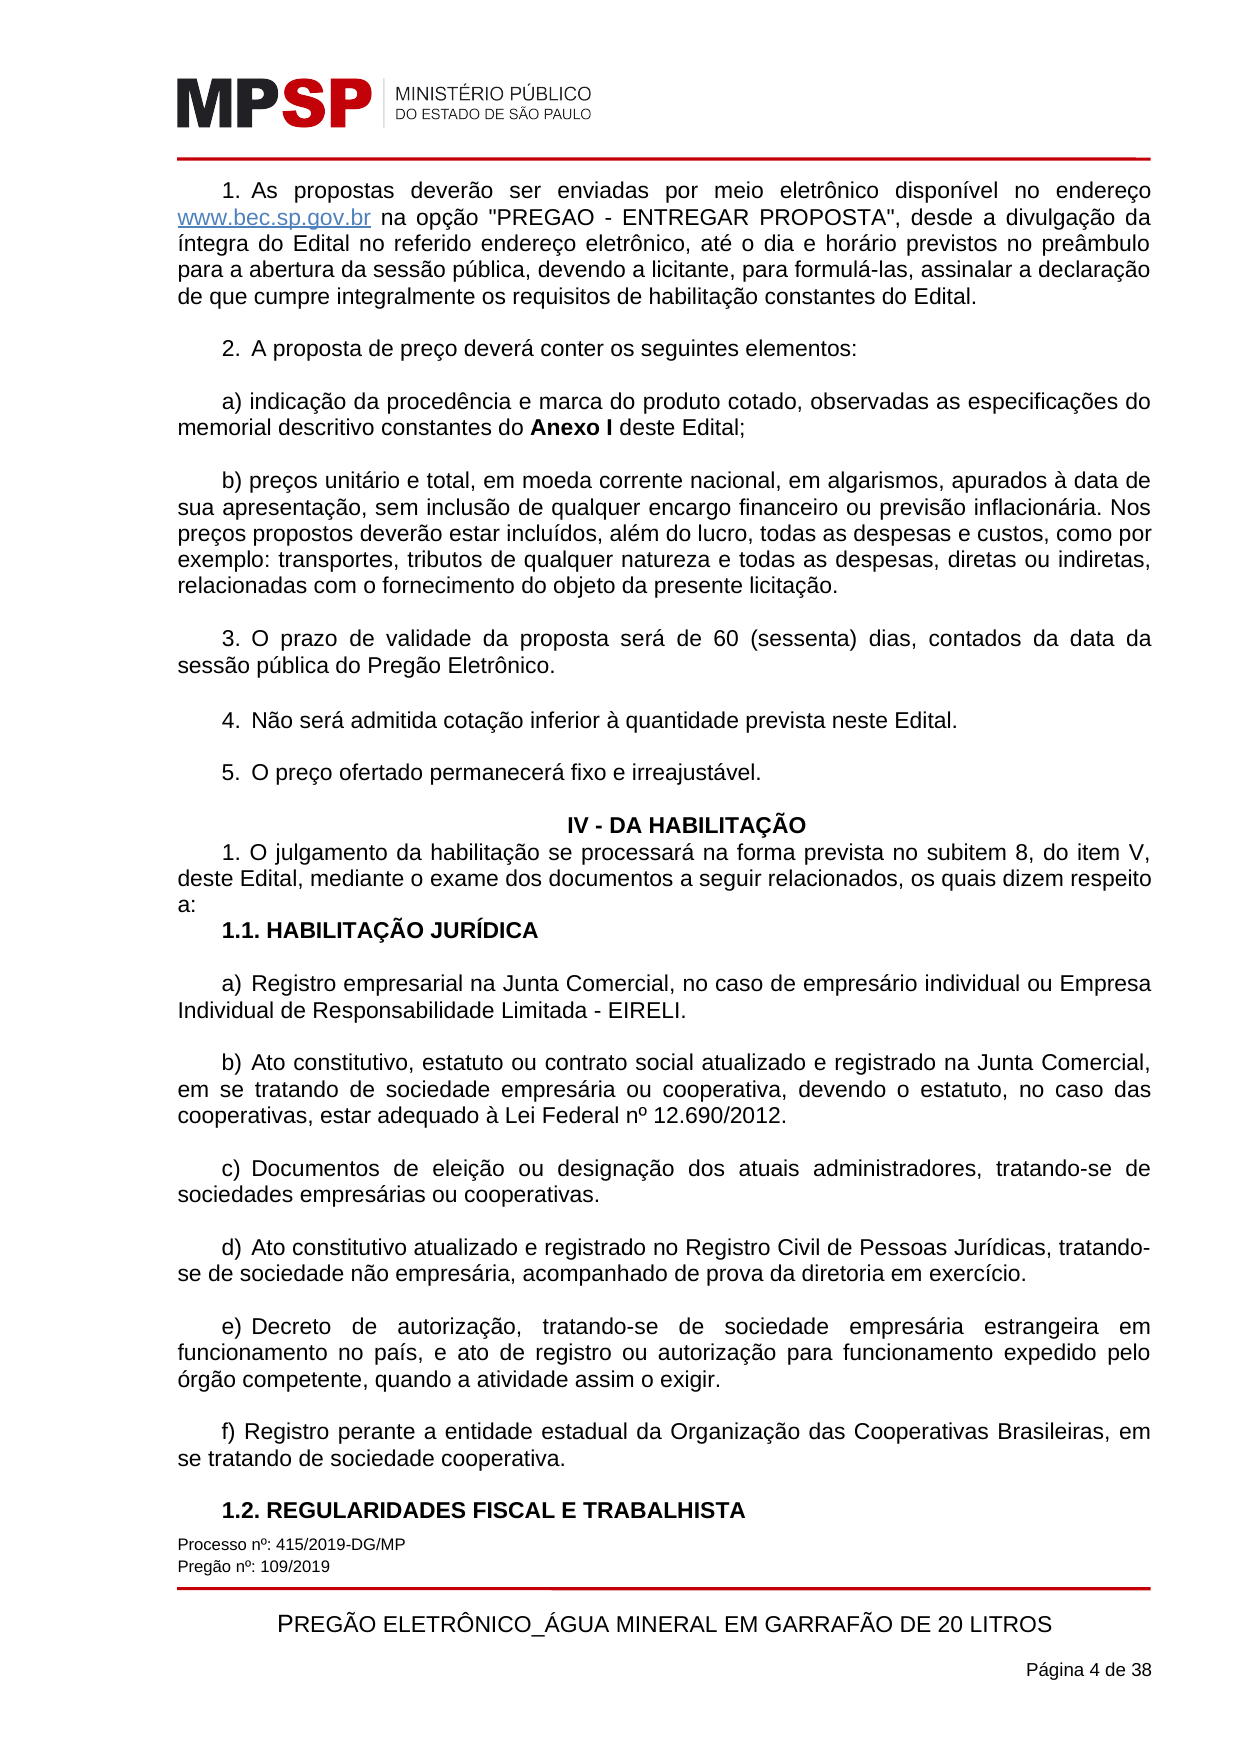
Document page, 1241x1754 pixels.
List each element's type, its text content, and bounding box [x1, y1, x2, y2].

picture [177, 78, 591, 128]
list Registro empresarial na Junta Comercial, no caso de empresário individual ou Empresa Individual de Responsabilidade Limitada - EIRELI. [177, 970, 1152, 1023]
text 2. A proposta de preço deverá conter os seguintes elementos: [177, 335, 1152, 362]
text 1.1. HABILITAÇÃO JURÍDICA [177, 917, 1152, 944]
list Documentos de eleição ou designação dos atuais administradores, tratando-se de sociedades empresárias ou cooperativas. [177, 1155, 1152, 1207]
text 4. Não será admitida cotação inferior à quantidade prevista neste Edital. [177, 707, 1152, 733]
text 1. As propostas deverão ser enviadas por meio eletrônico disponível no endereço www.bec.sp.gov.br na opção "PREGAO - ENTREGAR PROPOSTA", desde a divulgação da íntegra do Edital no referido endereço eletrônico, até o dia e horário previstos no preâmbulo para a abertura da sessão pública, devendo a licitante, para formulá-las, assinalar a declaração de que cumpre integralmente os requisitos de habilitação constantes do Edital. [177, 177, 1152, 309]
text 1.2. REGULARIDADES FISCAL E TRABALHISTA [177, 1497, 1152, 1524]
text IV - DA HABILITAÇÃO [177, 812, 1152, 838]
text a) indicação da procedência e marca do produto cotado, observadas as especificações do memorial descritivo constantes do Anexo I deste Edital; [177, 388, 1152, 441]
text 5. O preço ofertado permanecerá fixo e irreajustável. [177, 759, 1152, 786]
text f) Registro perante a entidade estadual da Organização das Cooperativas Brasileiras, em se tratando de sociedade cooperativa. [177, 1418, 1152, 1471]
list Ato constitutivo atualizado e registrado no Registro Civil de Pessoas Jurídicas, tratando-se de sociedade não empresária, acompanhado de prova da diretoria em exercício. [177, 1234, 1152, 1286]
text b) preços unitário e total, em moeda corrente nacional, em algarismos, apurados à data de sua apresentação, sem inclusão de qualquer encargo financeiro ou previsão inflacionária. Nos preços propostos deverão estar incluídos, além do lucro, todas as despesas e custos, como por exemplo: transportes, tributos de qualquer natureza e todas as despesas, diretas ou indiretas, relacionadas com o fornecimento do objeto da presente licitação. [177, 467, 1152, 599]
text 3. O prazo de validade da proposta será de 60 (sessenta) dias, contados da data da sessão pública do Pregão Eletrônico. [177, 625, 1152, 678]
text 1. O julgamento da habilitação se processará na forma prevista no subitem 8, do item V, deste Edital, mediante o exame dos documentos a seguir relacionados, os quais dizem respeito a: [177, 838, 1152, 917]
list Ato constitutivo, estatuto ou contrato social atualizado e registrado na Junta Comercial, em se tratando de sociedade empresária ou cooperativa, devendo o estatuto, no caso das cooperativas, estar adequado à Lei Federal nº 12.690/2012. [177, 1049, 1152, 1128]
list Decreto de autorização, tratando-se de sociedade empresária estrangeira em funcionamento no país, e ato de registro ou autorização para funcionamento expedido pelo órgão competente, quando a atividade assim o exigir. [177, 1313, 1152, 1392]
